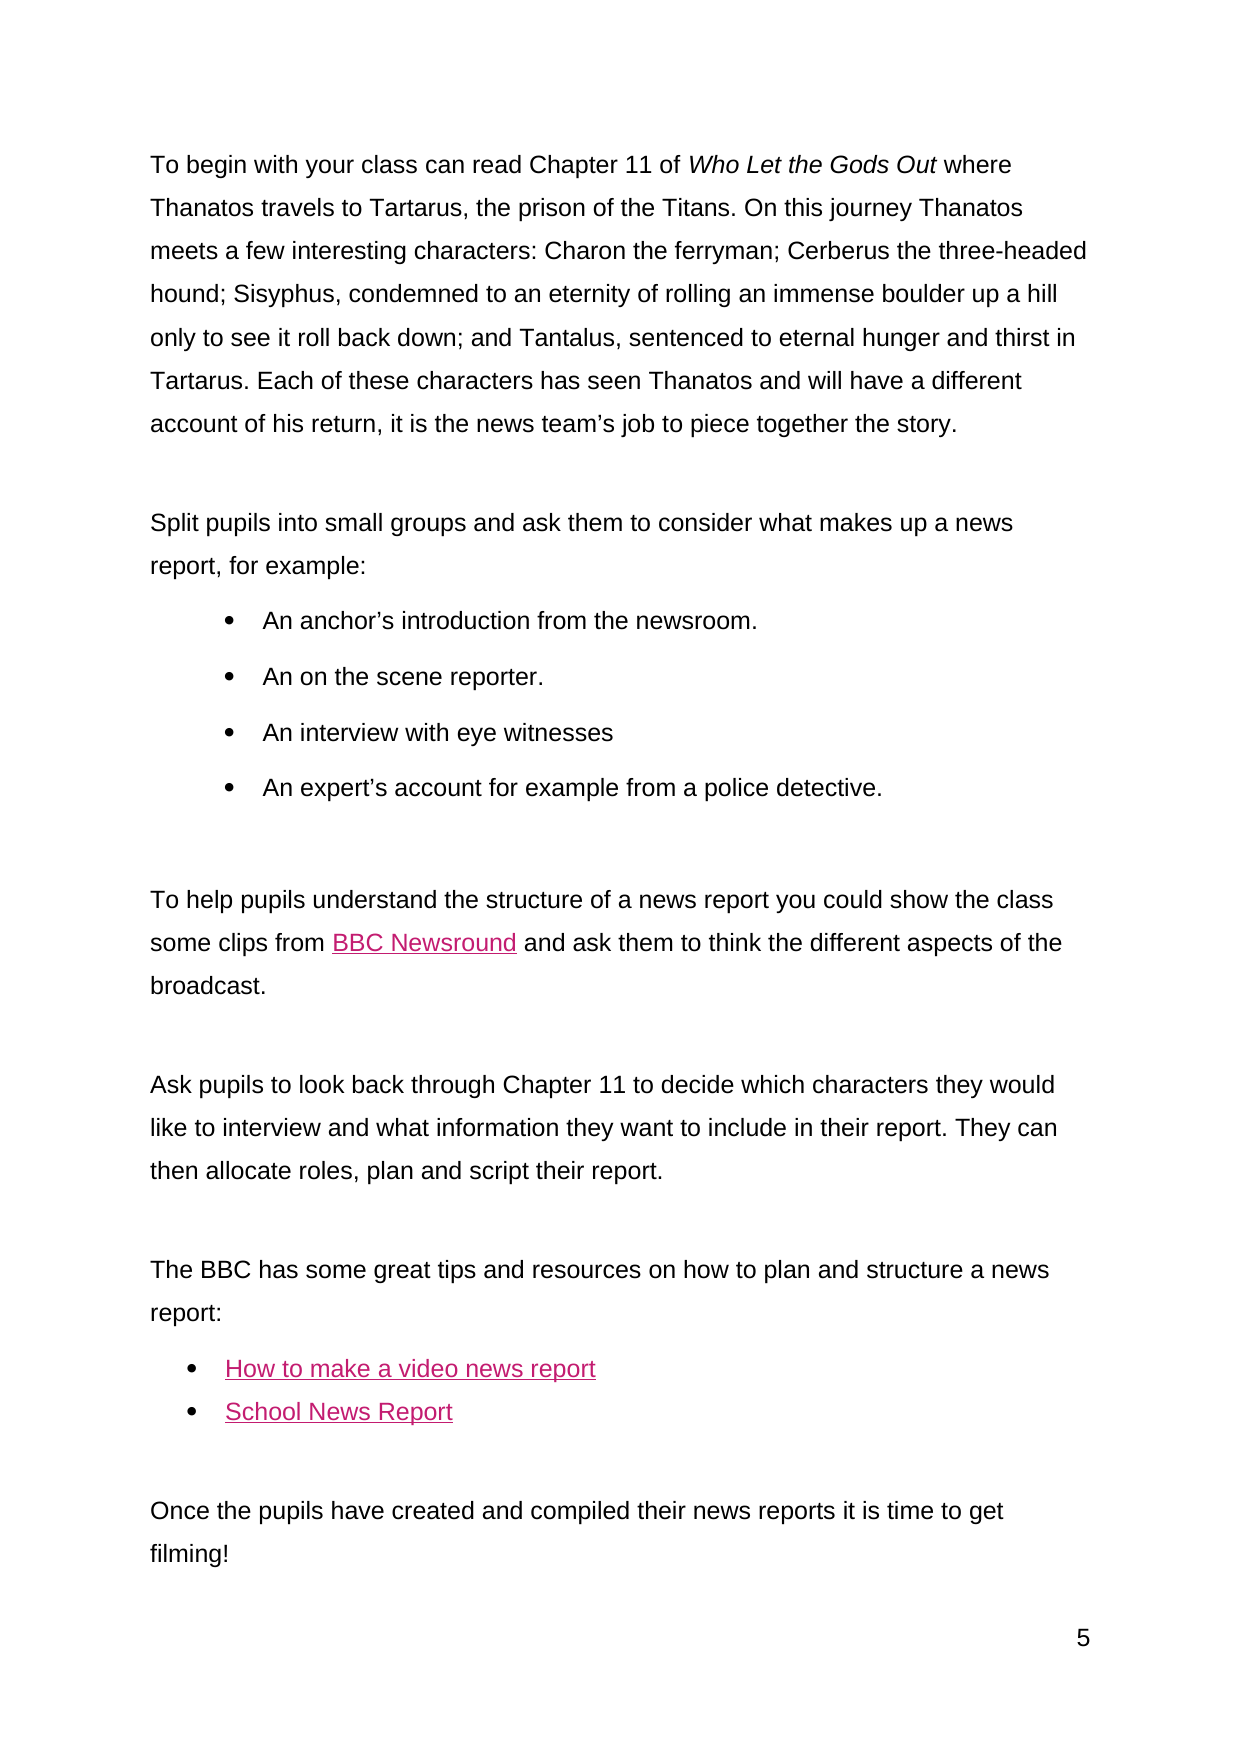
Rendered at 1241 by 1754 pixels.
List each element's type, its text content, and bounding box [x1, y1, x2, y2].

text The BBC has some great tips and resources on how to plan and structure a news report: [150, 1255, 1090, 1327]
list School News Report [187, 1397, 1090, 1469]
list How to make a video news report [187, 1353, 1090, 1382]
list An expert’s account for example from a police detective. [225, 773, 1090, 802]
text Once the pupils have created and compiled their news reports it is time to get filming! [150, 1496, 1090, 1567]
list To begin with your class can read Chapter 11 of Who Let the Gods Out where Thanatos travels to Tartarus, the prison of the Titans. On this journey Thanatos meets a few interesting characters: Charon the ferryman; Cerberus the three-headed hound; Sisyphus, condemned to an eternity of rolling an immense boulder up a hill only to see it roll back down; and Tantalus, sentenced to eternal hunger and thirst in Tartarus. Each of these characters has seen Thanatos and will have a different account of his return, it is the news team’s job to piece together the story. [150, 150, 1090, 481]
list An anchor’s introduction from the newsroom. [225, 606, 1090, 635]
text Ask pupils to look back through Chapter 11 to decide which characters they would like to interview and what information they want to include in their report. They can then allocate roles, plan and script their report. [150, 1070, 1090, 1228]
text To help pupils understand the structure of a news report you could show the class some clips from BBC Newsround and ask them to think the different aspects of the broadcast. [150, 885, 1090, 1043]
list An on the scene reporter. [225, 662, 1090, 691]
list An interview with eye witnesses [225, 718, 1090, 747]
text Split pupils into small groups and ask them to consider what makes up a news report, for example: [150, 507, 1090, 579]
